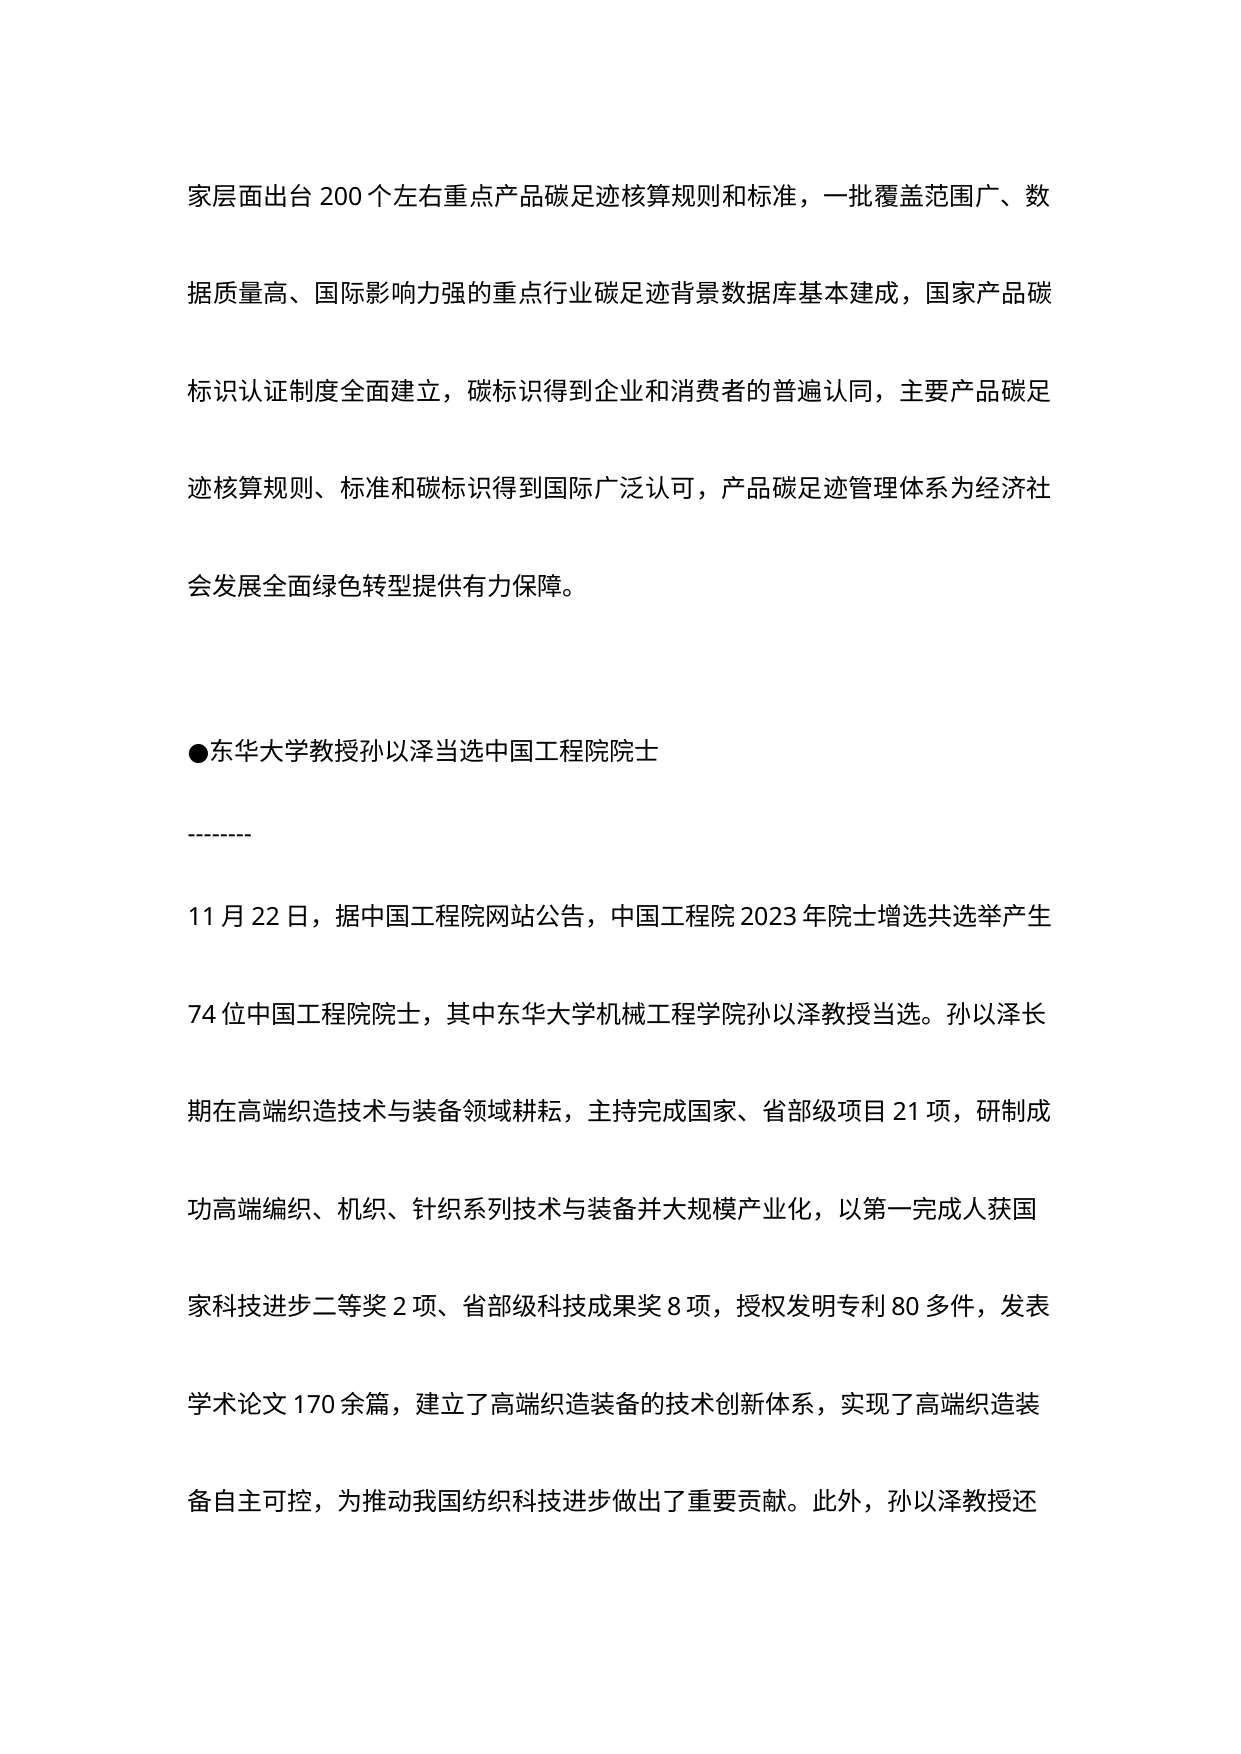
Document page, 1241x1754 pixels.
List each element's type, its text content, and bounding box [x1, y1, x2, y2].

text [187, 882, 1053, 1532]
text -------- [187, 800, 1053, 865]
text ●东华大学教授孙以泽当选中国工程院院士 [187, 717, 1053, 782]
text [187, 162, 1053, 617]
